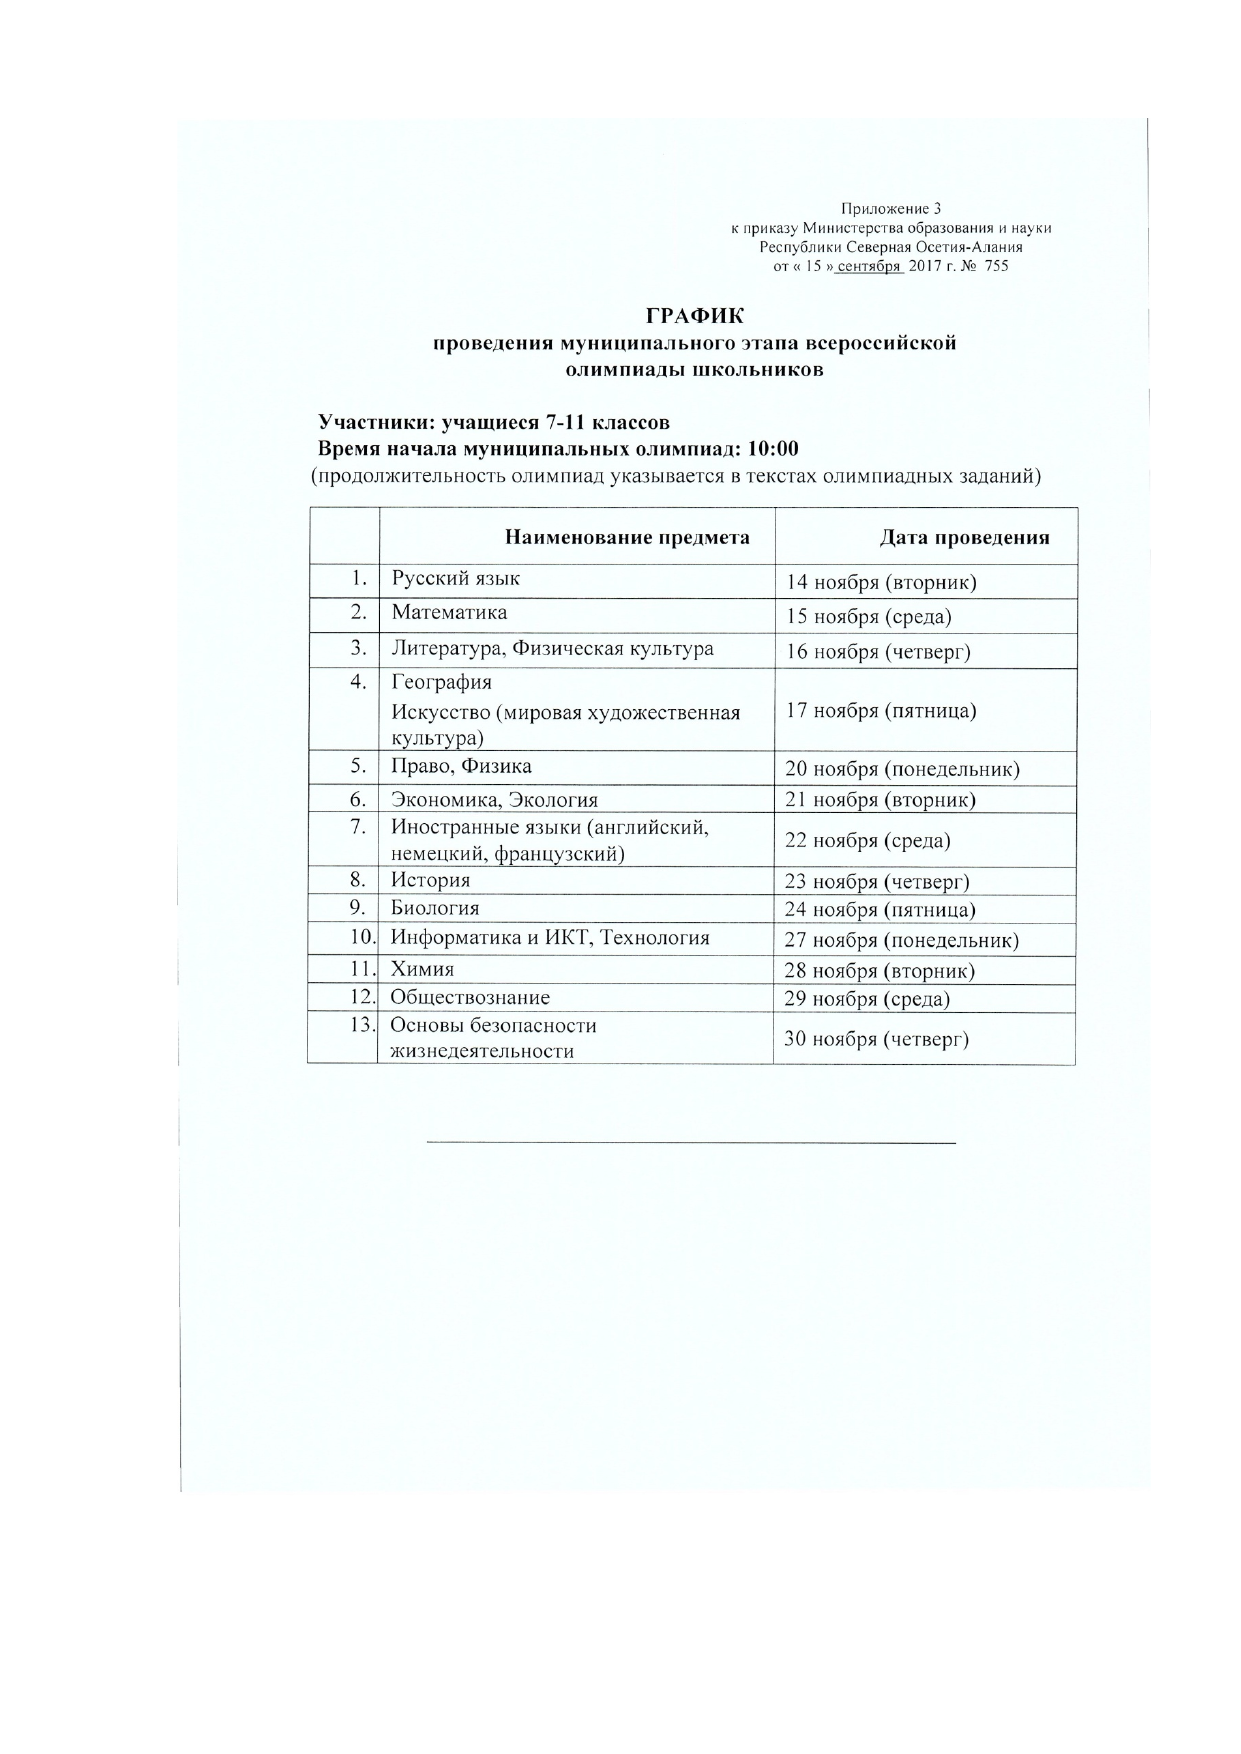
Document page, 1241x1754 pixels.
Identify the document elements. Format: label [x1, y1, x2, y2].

picture [177, 118, 1151, 1497]
